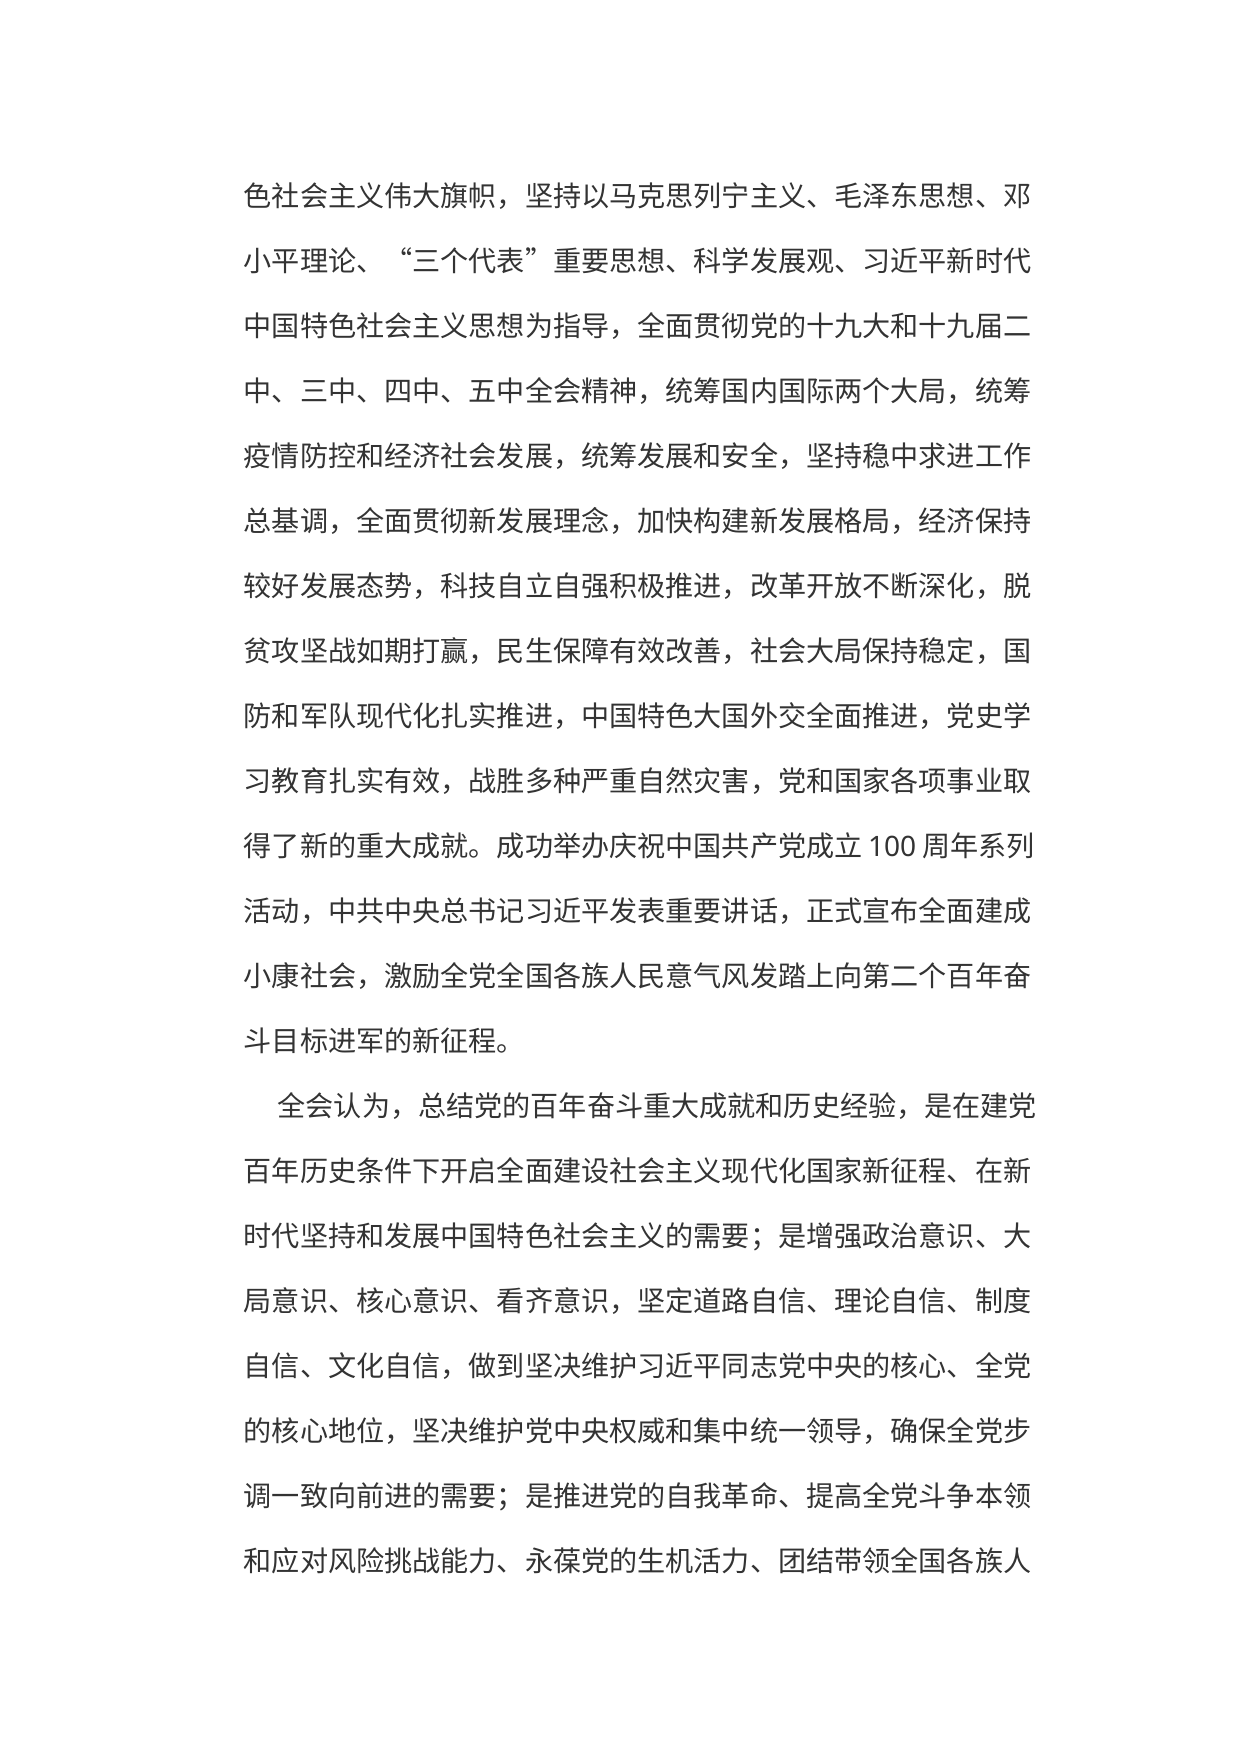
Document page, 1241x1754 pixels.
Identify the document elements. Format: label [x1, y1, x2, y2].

text [243, 162, 1053, 1592]
